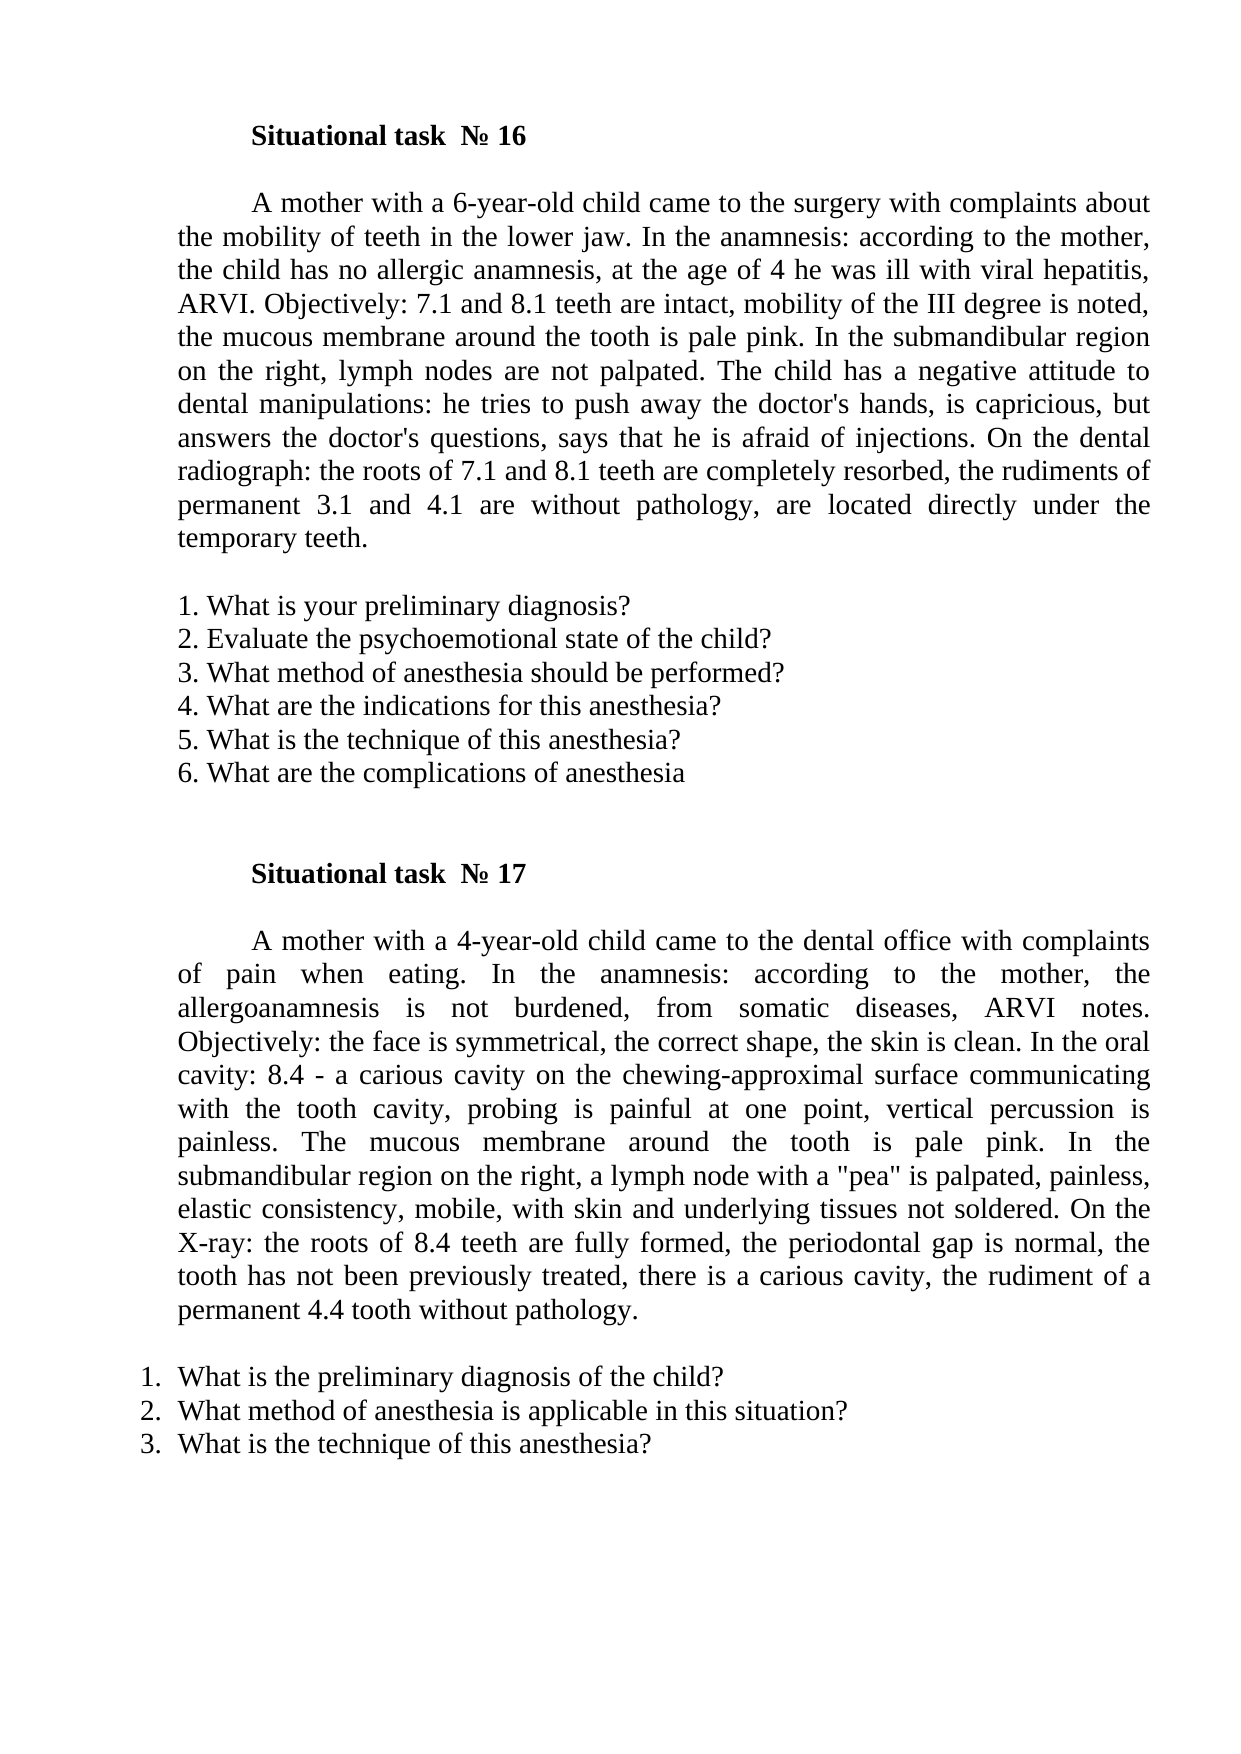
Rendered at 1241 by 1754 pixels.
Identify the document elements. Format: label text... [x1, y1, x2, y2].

text Situational task № 16 [177, 118, 1152, 152]
list 3. What method of anesthesia should be performed? [177, 655, 1152, 688]
list 4. What are the indications for this anesthesia? [177, 688, 1152, 722]
list 5. What is the technique of this anesthesia? [177, 722, 1152, 755]
list What is the technique of this anesthesia? [140, 1426, 1152, 1460]
text Situational task № 17 [177, 856, 1152, 889]
text A mother with a 6-year-old child came to the surgery with complaints about the mobility of teeth in the lower jaw. In the anamnesis: according to the mother, the child has no allergic anamnesis, at the age of 4 he was ill with viral hepatitis, ARVI. Objectively: 7.1 and 8.1 teeth are intact, mobility of the III degree is noted, the mucous membrane around the tooth is pale pink. In the submandibular region on the right, lymph nodes are not palpated. The child has a negative attitude to dental manipulations: he tries to push away the doctor's hands, is capricious, but answers the doctor's questions, says that he is afraid of injections. On the dental radiograph: the roots of 7.1 and 8.1 teeth are completely resorbed, the rudiments of permanent 3.1 and 4.1 are without pathology, are located directly under the temporary teeth. [177, 185, 1152, 554]
list 2. Evaluate the psychoemotional state of the child? [177, 621, 1152, 655]
list 1. What is your preliminary diagnosis? [177, 588, 1152, 621]
list What is the preliminary diagnosis of the child? [140, 1359, 1152, 1393]
text A mother with a 4-year-old child came to the dental office with complaints of pain when eating. In the anamnesis: according to the mother, the allergoanamnesis is not burdened, from somatic diseases, ARVI notes. Objectively: the face is symmetrical, the correct shape, the skin is clean. In the oral cavity: 8.4 - a carious cavity on the chewing-approximal surface communicating with the tooth cavity, probing is painful at one point, vertical percussion is painless. The mucous membrane around the tooth is pale pink. In the submandibular region on the right, a lymph node with a "pea" is palpated, painless, elastic consistency, mobile, with skin and underlying tissues not soldered. On the X-ray: the roots of 8.4 teeth are fully formed, the periodontal gap is normal, the tooth has not been previously treated, there is a carious cavity, the rudiment of a permanent 4.4 tooth without pathology. [177, 923, 1152, 1326]
list 6. What are the complications of anesthesia [177, 755, 1152, 789]
list What method of anesthesia is applicable in this situation? [140, 1393, 1152, 1426]
